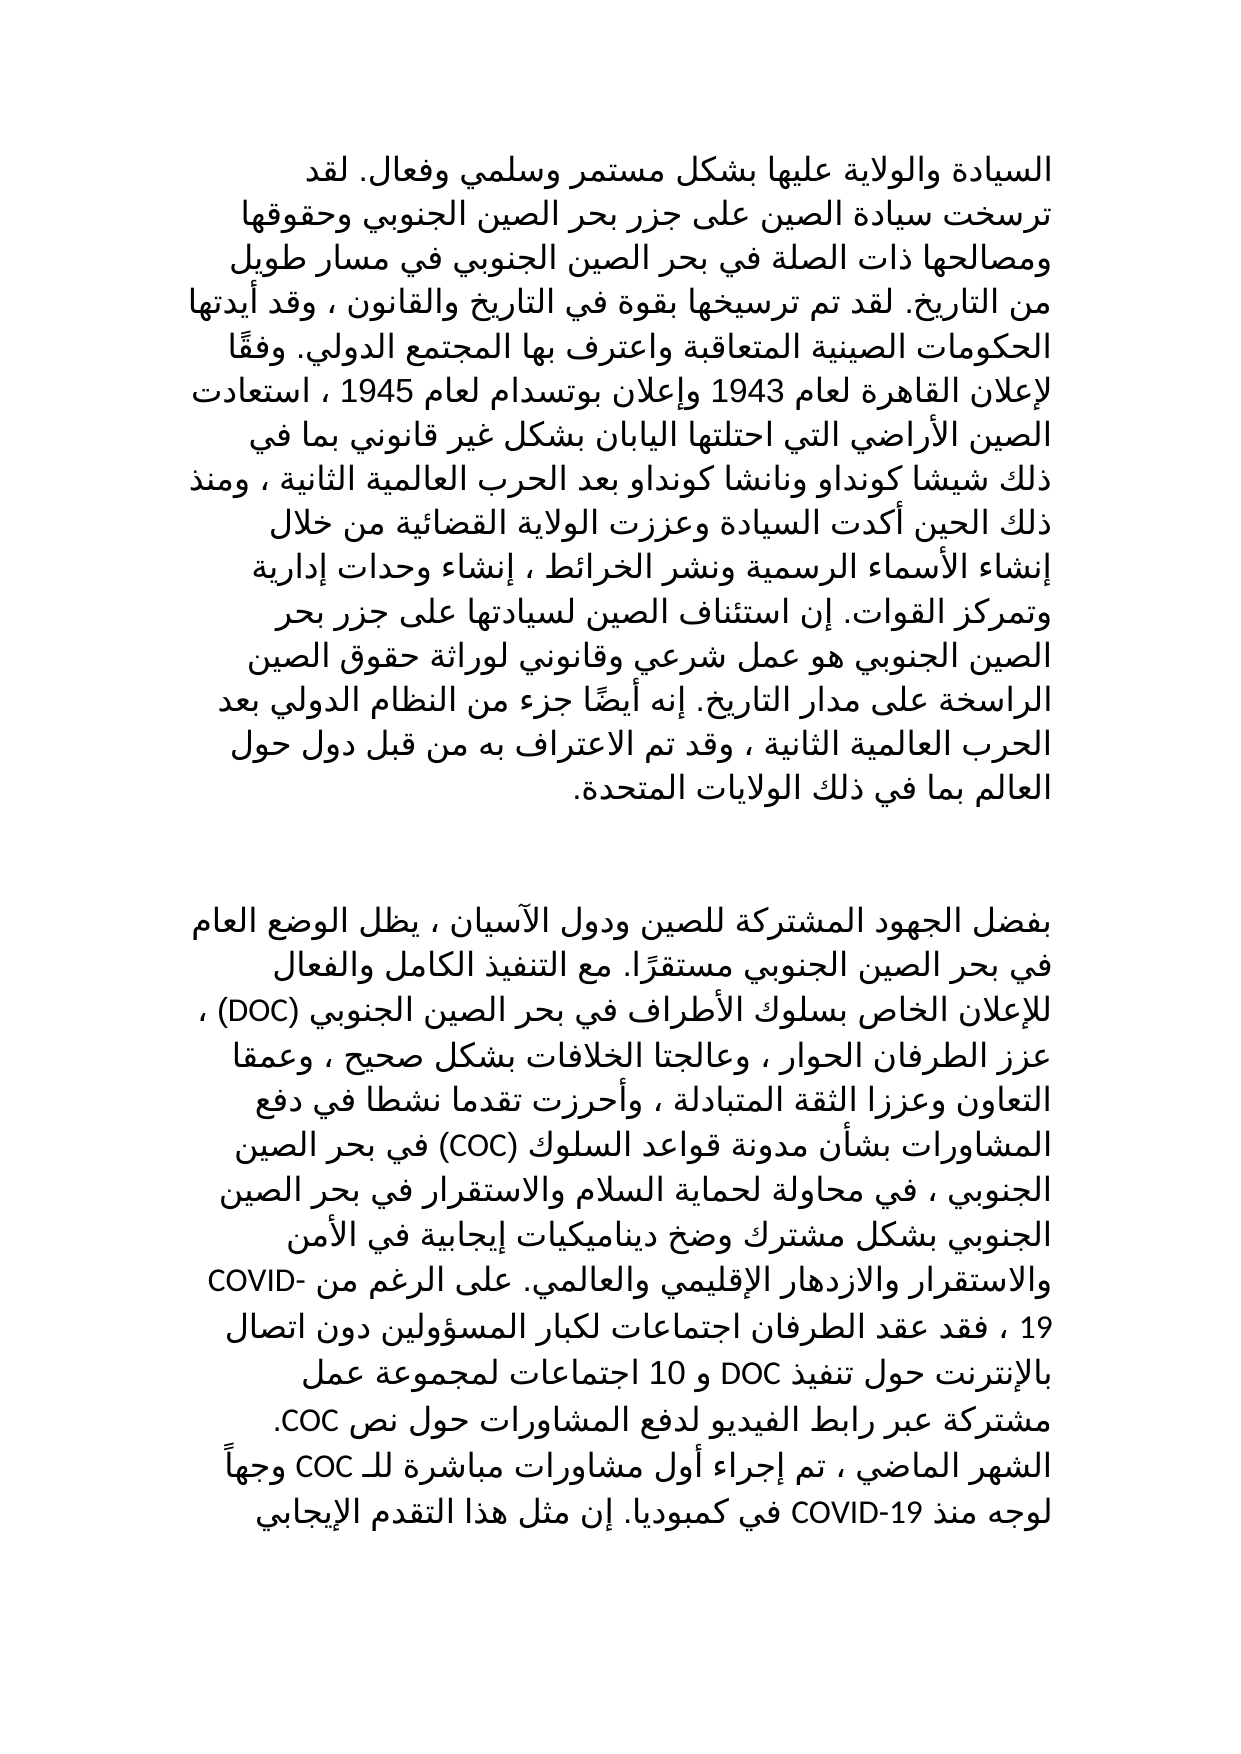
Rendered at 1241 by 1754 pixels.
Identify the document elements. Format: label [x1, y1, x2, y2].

text [187, 901, 1053, 1532]
text [187, 150, 1053, 807]
